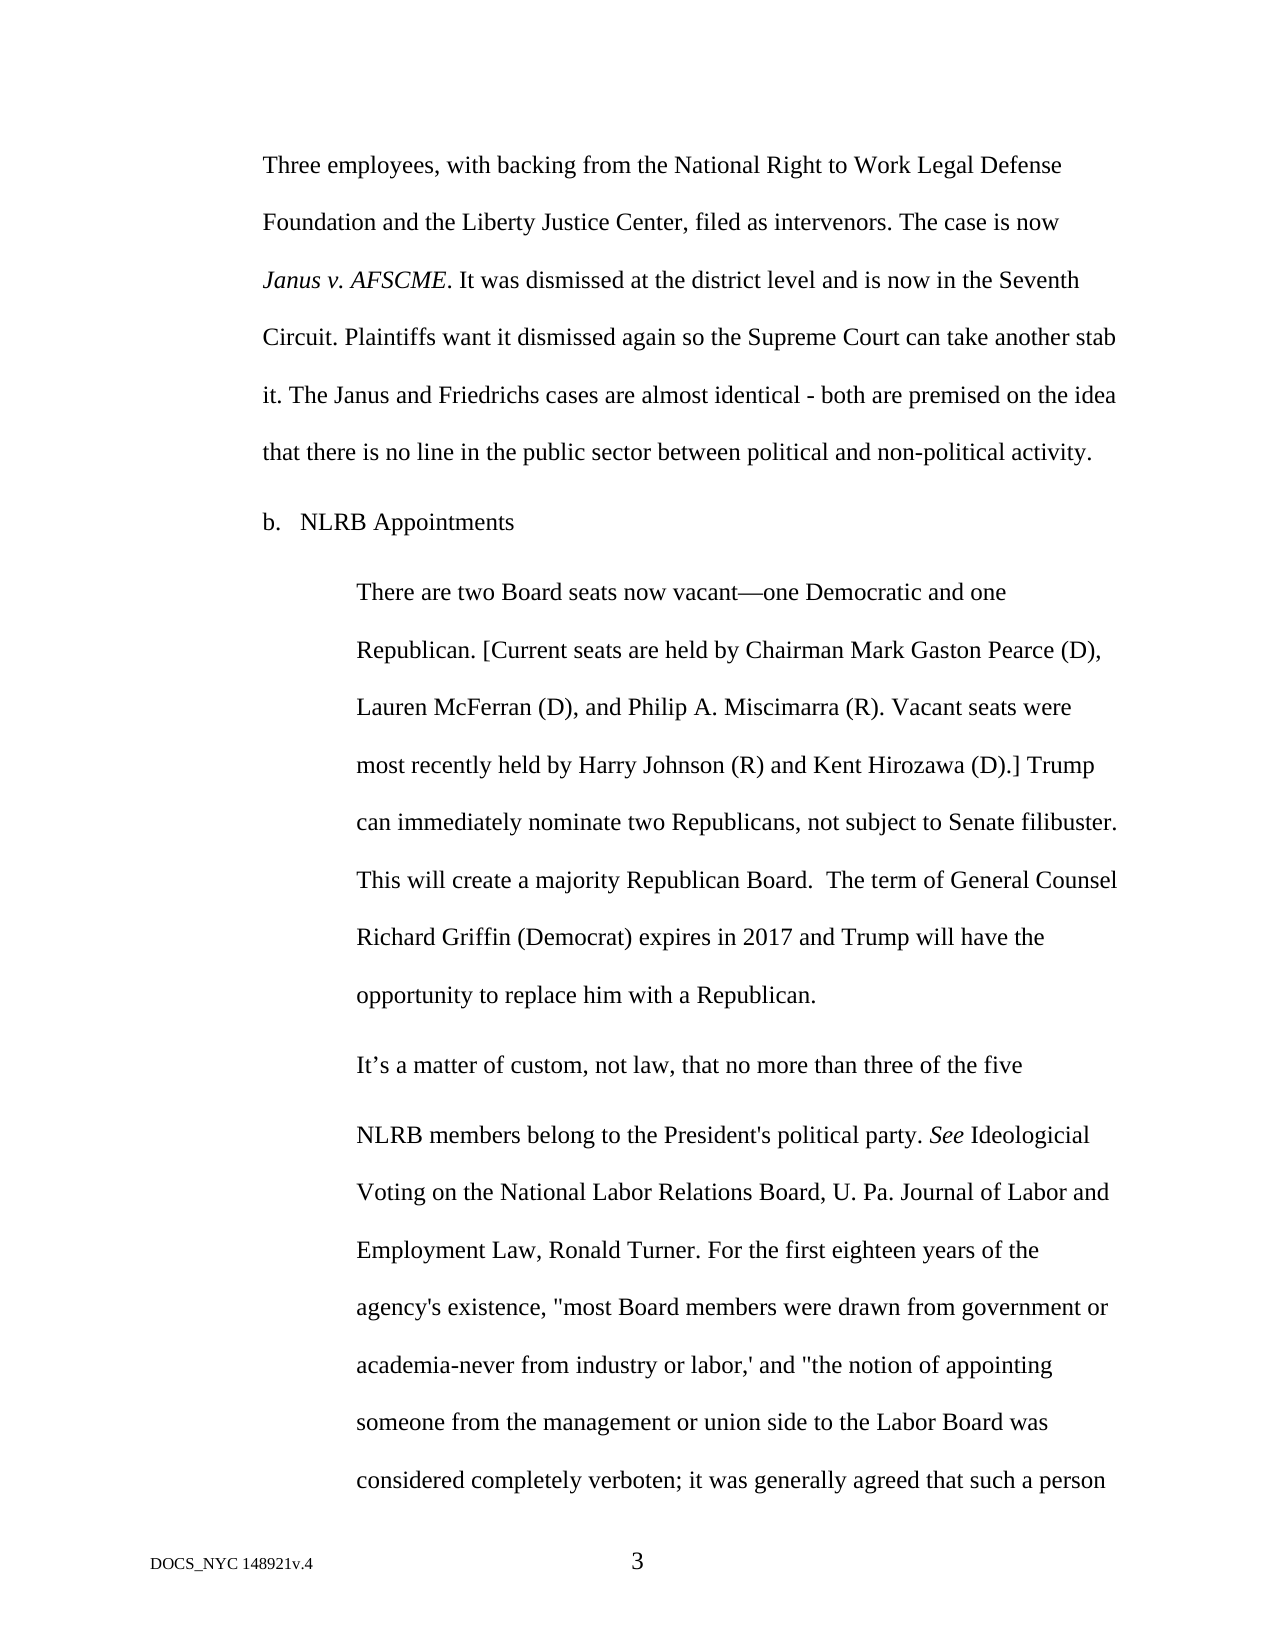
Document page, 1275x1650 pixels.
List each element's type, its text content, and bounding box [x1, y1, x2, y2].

list NLRB Appointments [262, 507, 1125, 536]
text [356, 1120, 1125, 1494]
text Three employees, with backing from the National Right to Work Legal Defense Foundation and the Liberty Justice Center, filed as intervenors. The case is now Janus v. AFSCME. It was dismissed at the district level and is now in the Seventh Circuit. Plaintiffs want it dismissed again so the Supreme Court can take another stab it. The Janus and Friedrichs cases are almost identical - both are premised on the idea that there is no line in the public sector between political and non-political activity. [262, 150, 1125, 466]
text It’s a matter of custom, not law, that no more than three of the five [356, 1050, 1125, 1079]
text There are two Board seats now vacant—one Democratic and one Republican. [Current seats are held by Chairman Mark Gaston Pearce (D), Lauren McFerran (D), and Philip A. Miscimarra (R). Vacant seats were most recently held by Harry Johnson (R) and Kent Hirozawa (D).] Trump can immediately nominate two Republicans, not subject to Senate filibuster. This will create a majority Republican Board. The term of General Counsel Richard Griffin (Democrat) expires in 2017 and Trump will have the opportunity to replace him with a Republican. [356, 577, 1125, 1009]
